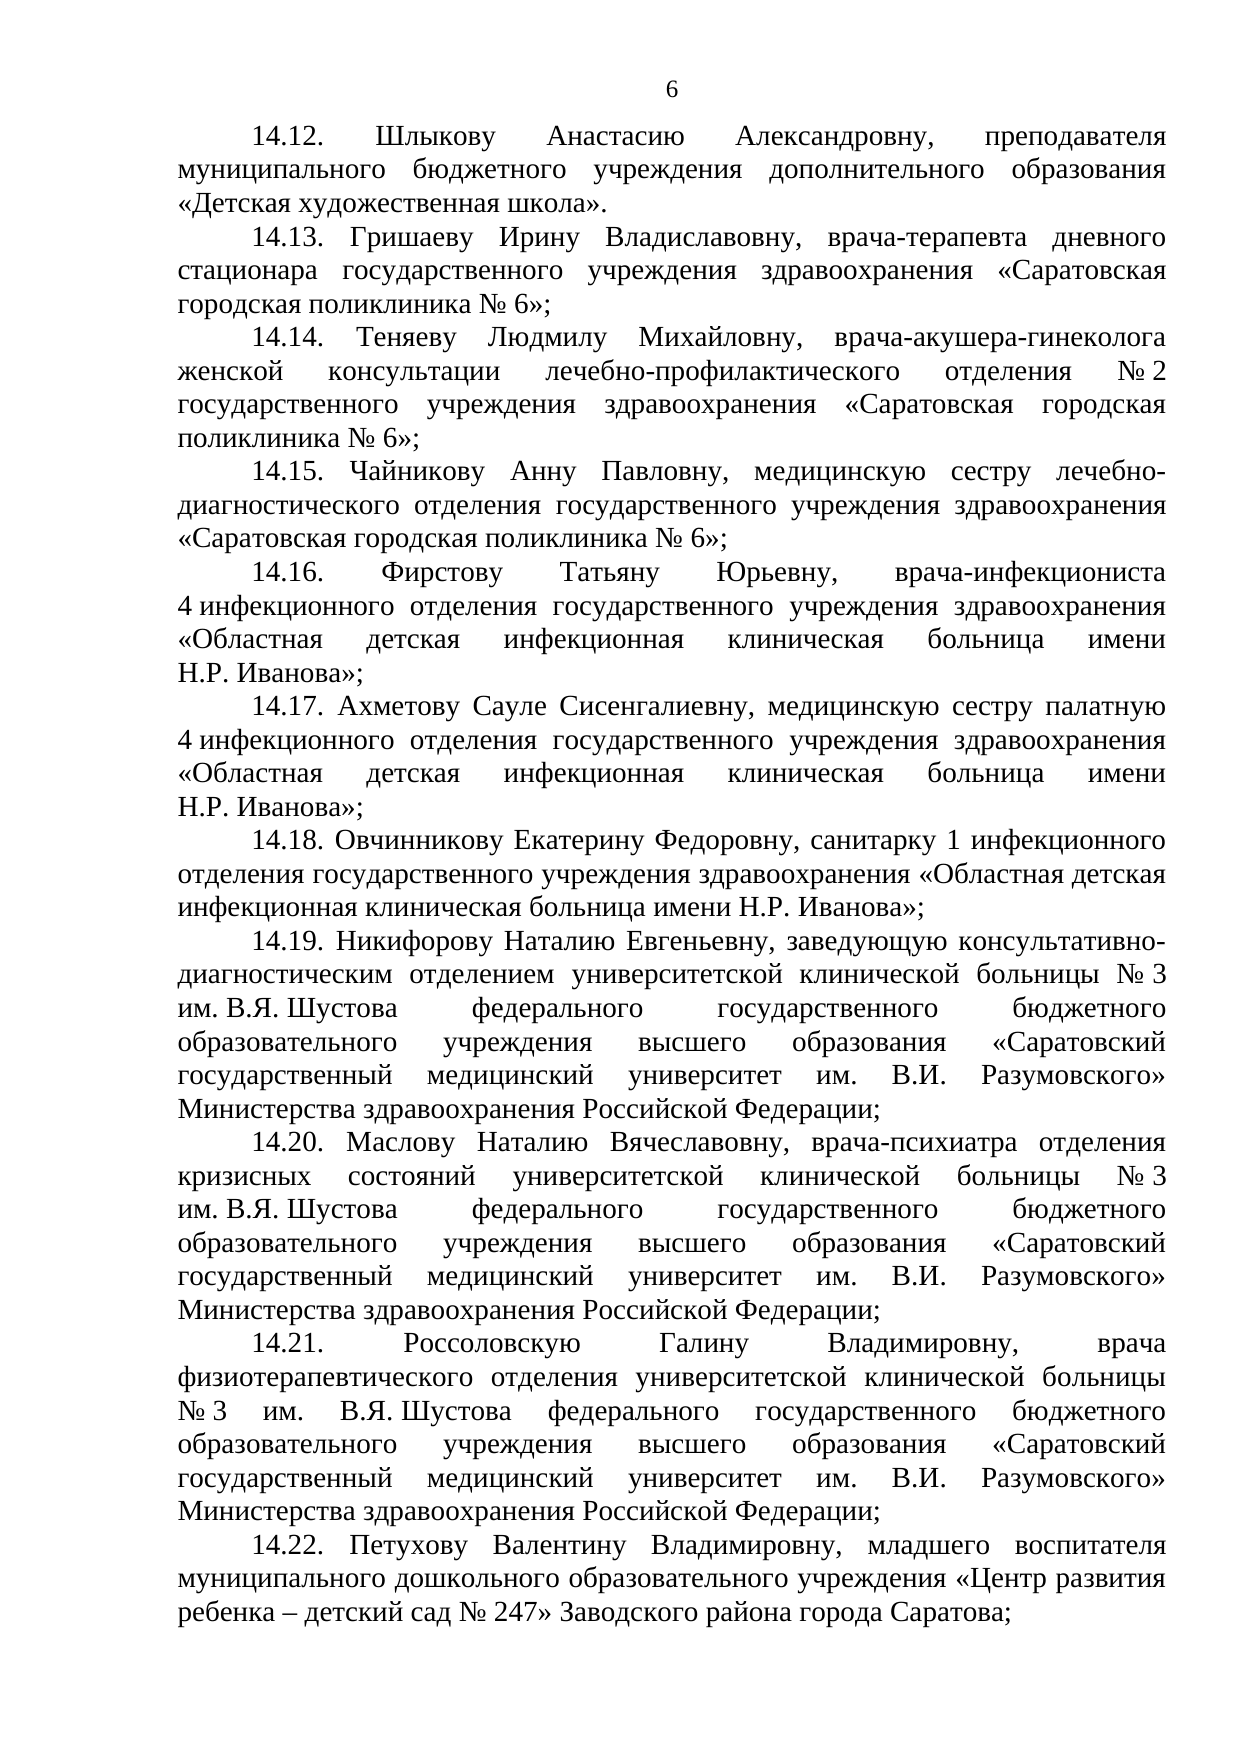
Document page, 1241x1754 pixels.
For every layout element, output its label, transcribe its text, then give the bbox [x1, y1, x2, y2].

list Фирстову Татьяну Юрьевну, врача-инфекциониста 4 инфекционного отделения государственного учреждения здравоохранения «Областная детская инфекционная клиническая больница имени Н.Р. Иванова»; [177, 554, 1167, 688]
list Россоловскую Галину Владимировну, врача физиотерапевтического отделения университетской клинической больницы № 3 им. В.Я. Шустова федерального государственного бюджетного образовательного учреждения высшего образования «Саратовский государственный медицинский университет им. В.И. Разумовского» Министерства здравоохранения Российской Федерации; [177, 1326, 1167, 1527]
list Гришаеву Ирину Владиславовну, врача-терапевта дневного стационара государственного учреждения здравоохранения «Саратовская городская поликлиника № 6»; [177, 219, 1167, 319]
list Шлыкову Анастасию Александровну, преподавателя муниципального бюджетного учреждения дополнительного образования «Детская художественная школа». [177, 118, 1167, 219]
list Чайникову Анну Павловну, медицинскую сестру лечебно-диагностического отделения государственного учреждения здравоохранения «Саратовская городская поликлиника № 6»; [177, 453, 1167, 554]
list Ахметову Сауле Сисенгалиевну, медицинскую сестру палатную 4 инфекционного отделения государственного учреждения здравоохранения «Областная детская инфекционная клиническая больница имени Н.Р. Иванова»; [177, 688, 1167, 822]
list Маслову Наталию Вячеславовну, врача-психиатра отделения кризисных состояний университетской клинической больницы № 3 им. В.Я. Шустова федерального государственного бюджетного образовательного учреждения высшего образования «Саратовский государственный медицинский университет им. В.И. Разумовского» Министерства здравоохранения Российской Федерации; [177, 1124, 1167, 1326]
list Овчинникову Екатерину Федоровну, санитарку 1 инфекционного отделения государственного учреждения здравоохранения «Областная детская инфекционная клиническая больница имени Н.Р. Иванова»; [177, 822, 1167, 923]
list Петухову Валентину Владимировну, младшего воспитателя муниципального дошкольного образовательного учреждения «Центр развития ребенка – детский сад № 247» Заводского района города Саратова; [177, 1527, 1167, 1627]
list Никифорову Наталию Евгеньевну, заведующую консультативно-диагностическим отделением университетской клинической больницы № 3 им. В.Я. Шустова федерального государственного бюджетного образовательного учреждения высшего образования «Саратовский государственный медицинский университет им. В.И. Разумовского» Министерства здравоохранения Российской Федерации; [177, 923, 1167, 1124]
list Теняеву Людмилу Михайловну, врача-акушера-гинеколога женской консультации лечебно-профилактического отделения № 2 государственного учреждения здравоохранения «Саратовская городская поликлиника № 6»; [177, 319, 1167, 453]
